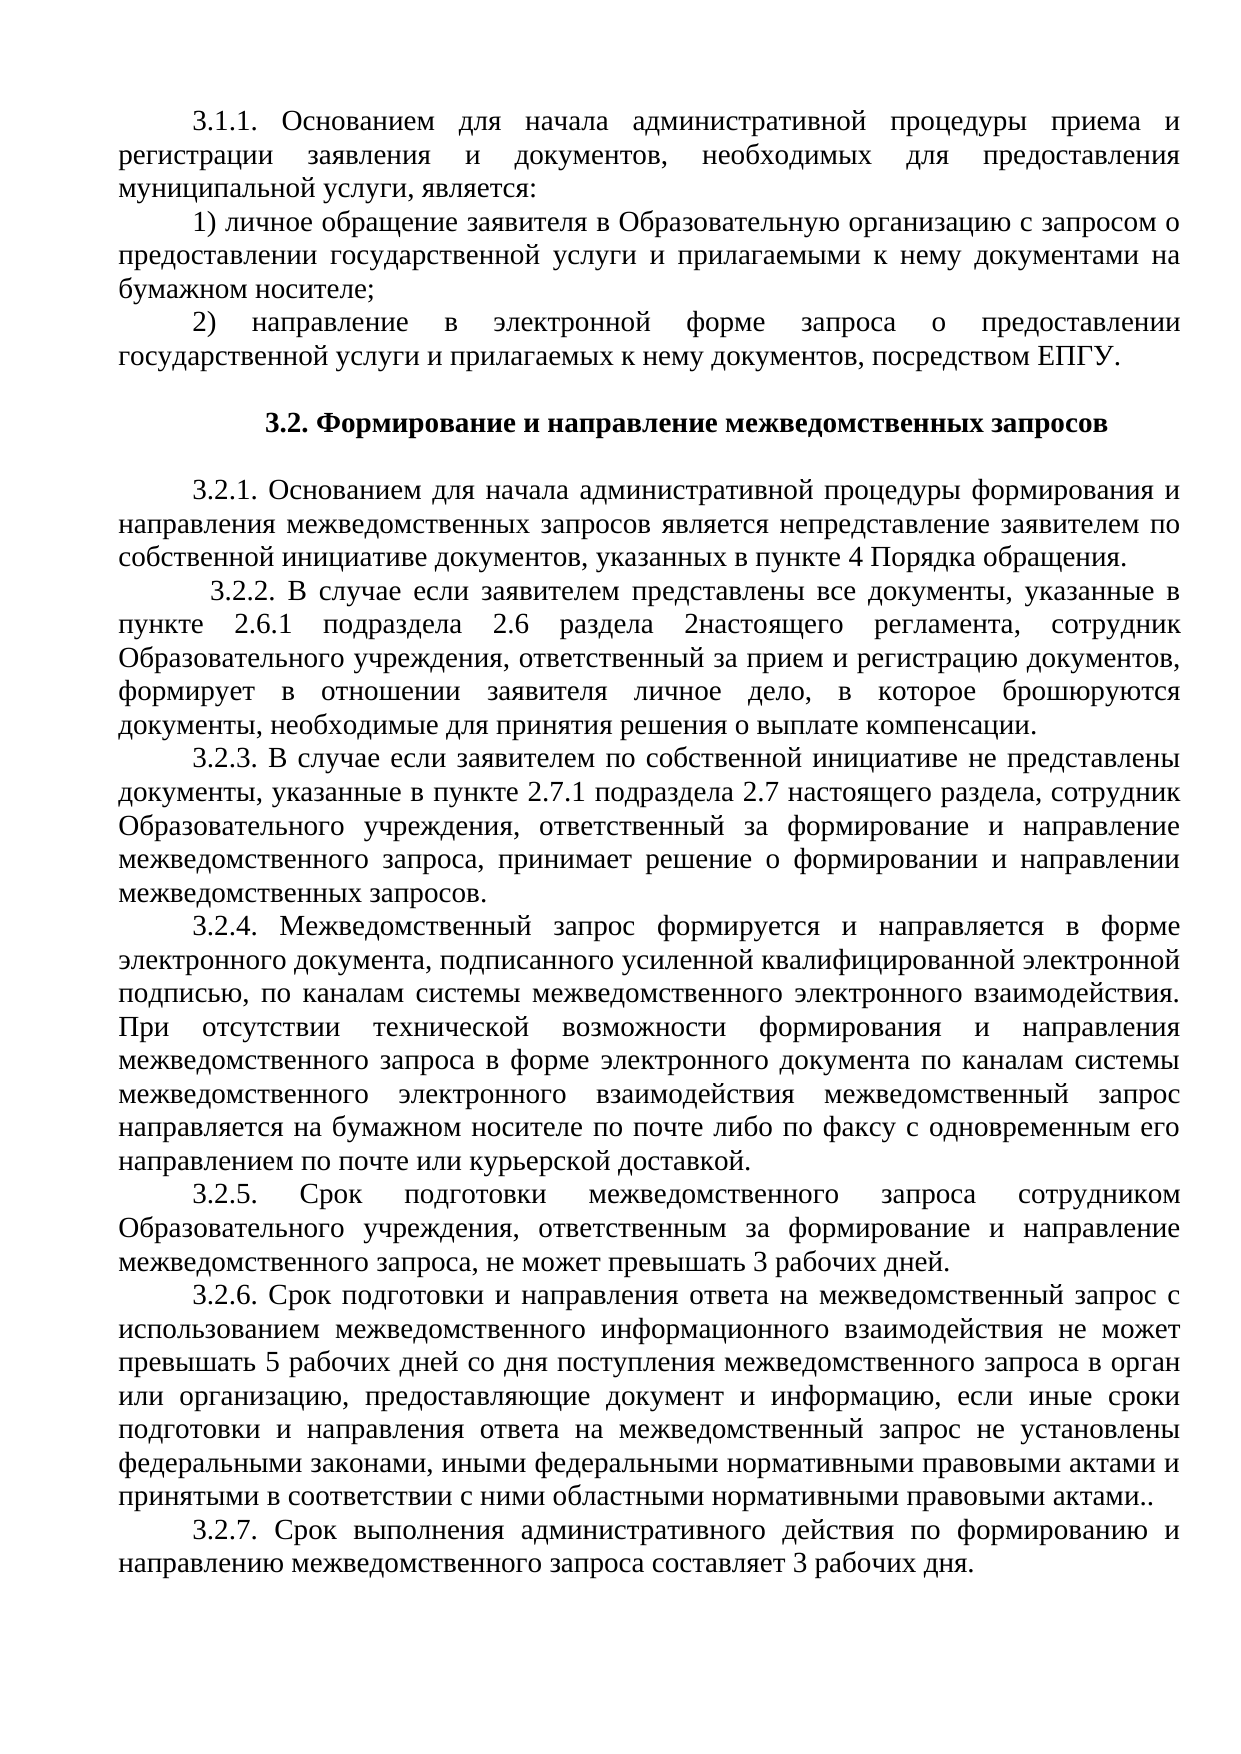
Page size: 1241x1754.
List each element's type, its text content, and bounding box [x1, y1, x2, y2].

text 3.2.2. В случае если заявителем представлены все документы, указанные в пункте 2.6.1 подраздела 2.6 раздела 2настоящего регламента, сотрудник Образовательного учреждения, ответственный за прием и регистрацию документов, формирует в отношении заявителя личное дело, в которое брошюруются документы, необходимые для принятия решения о выплате компенсации. [118, 573, 1181, 741]
text 3.2.1. Основанием для начала административной процедуры формирования и направления межведомственных запросов является непредставление заявителем по собственной инициативе документов, указанных в пункте 4 Порядка обращения. [118, 472, 1181, 573]
text 1) личное обращение заявителя в Образовательную организацию с запросом о предоставлении государственной услуги и прилагаемыми к нему документами на бумажном носителе; [118, 204, 1181, 304]
text 3.1.1. Основанием для начала административной процедуры приема и регистрации заявления и документов, необходимых для предоставления муниципальной услуги, является: [118, 103, 1181, 204]
text 3.2.4. Межведомственный запрос формируется и направляется в форме электронного документа, подписанного усиленной квалифицированной электронной подписью, по каналам системы межведомственного электронного взаимодействия. При отсутствии технической возможности формирования и направления межведомственного запроса в форме электронного документа по каналам системы межведомственного электронного взаимодействия межведомственный запрос направляется на бумажном носителе по почте либо по факсу с одновременным его направлением по почте или курьерской доставкой. [118, 908, 1181, 1177]
text 3.2. Формирование и направление межведомственных запросов [118, 405, 1181, 439]
text 3.2.3. В случае если заявителем по собственной инициативе не представлены документы, указанные в пункте 2.7.1 подраздела 2.7 настоящего раздела, сотрудник Образовательного учреждения, ответственный за формирование и направление межведомственного запроса, принимает решение о формировании и направлении межведомственных запросов. [118, 741, 1181, 908]
text 2) направление в электронной форме запроса о предоставлении государственной услуги и прилагаемых к нему документов, посредством ЕПГУ. [118, 304, 1181, 372]
text 3.2.6. Срок подготовки и направления ответа на межведомственный запрос с использованием межведомственного информационного взаимодействия не может превышать 5 рабочих дней со дня поступления межведомственного запроса в орган или организацию, предоставляющие документ и информацию, если иные сроки подготовки и направления ответа на межведомственный запрос не установлены федеральными законами, иными федеральными нормативными правовыми актами и принятыми в соответствии с ними областными нормативными правовыми актами.. [118, 1277, 1181, 1512]
text 3.2.5. Срок подготовки межведомственного запроса сотрудником Образовательного учреждения, ответственным за формирование и направление межведомственного запроса, не может превышать 3 рабочих дней. [118, 1177, 1181, 1277]
text 3.2.7. Срок выполнения административного действия по формированию и направлению межведомственного запроса составляет 3 рабочих дня. [118, 1512, 1181, 1579]
